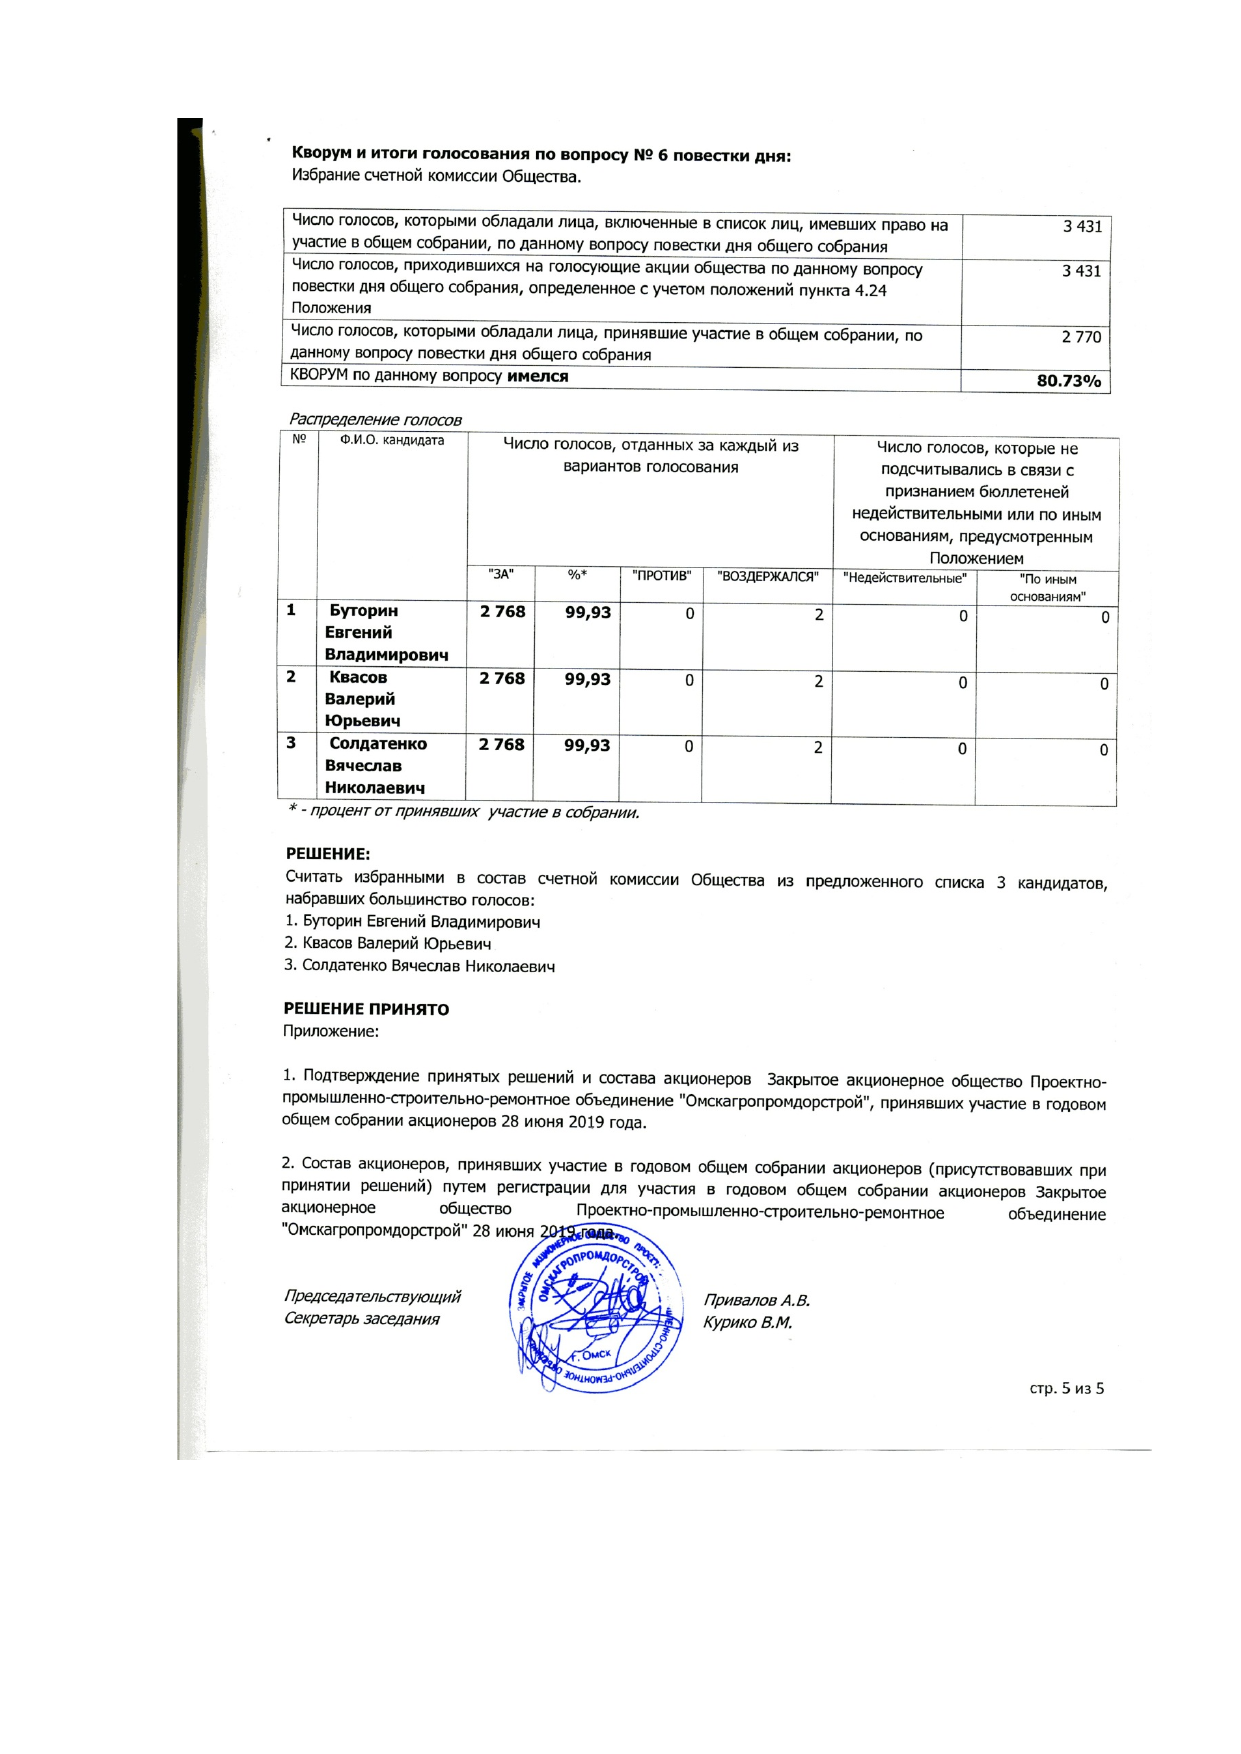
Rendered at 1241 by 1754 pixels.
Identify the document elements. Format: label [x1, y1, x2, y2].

picture [177, 118, 1152, 1460]
